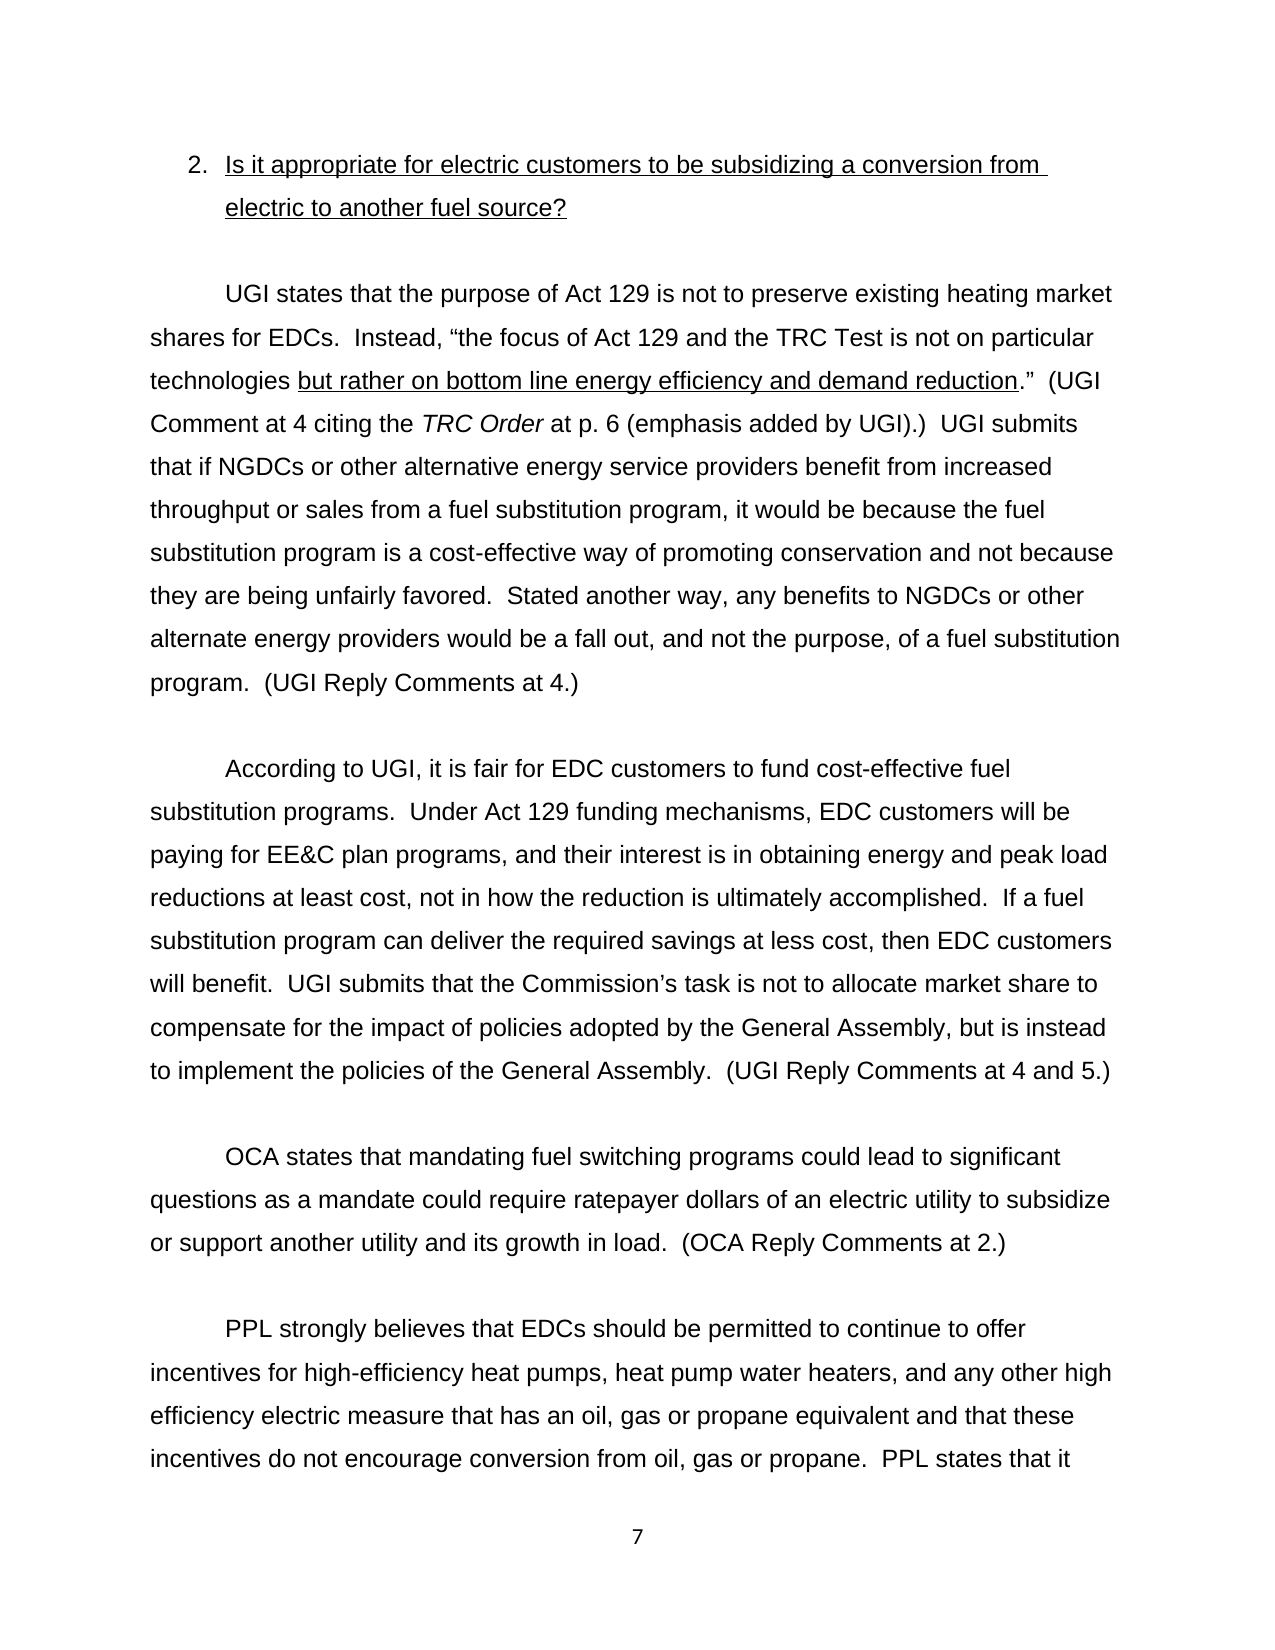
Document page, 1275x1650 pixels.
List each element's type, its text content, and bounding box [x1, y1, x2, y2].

list Is it appropriate for electric customers to be subsidizing a conversion from electric to another fuel source? [187, 150, 1125, 222]
text According to UGI, it is fair for EDC customers to fund cost-effective fuel substitution programs. Under Act 129 funding mechanisms, EDC customers will be paying for EE&C plan programs, and their interest is in obtaining energy and peak load reductions at least cost, not in how the reduction is ultimately accomplished. If a fuel substitution program can deliver the required savings at less cost, then EDC customers will benefit. UGI submits that the Commission’s task is not to allocate market share to compensate for the impact of policies adopted by the General Assembly, but is instead to implement the policies of the General Assembly. (UGI Reply Comments at 4 and 5.) [150, 754, 1125, 1084]
list OCA states that mandating fuel switching programs could lead to significant questions as a mandate could require ratepayer dollars of an electric utility to subsidize or support another utility and its growth in load. (OCA Reply Comments at 2.) [150, 1142, 1125, 1257]
text UGI states that the purpose of Act 129 is not to preserve existing heating market shares for EDCs. Instead, “the focus of Act 129 and the TRC Test is not on particular technologies but rather on bottom line energy efficiency and demand reduction.” (UGI Comment at 4 citing the TRC Order at p. 6 (emphasis added by UGI).) UGI submits that if NGDCs or other alternative energy service providers benefit from increased throughput or sales from a fuel substitution program, it would be because the fuel substitution program is a cost-effective way of promoting conservation and not because they are being unfairly favored. Stated another way, any benefits to NGDCs or other alternate energy providers would be a fall out, and not the purpose, of a fuel substitution program. (UGI Reply Comments at 4.) [150, 279, 1125, 696]
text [150, 1314, 1125, 1472]
